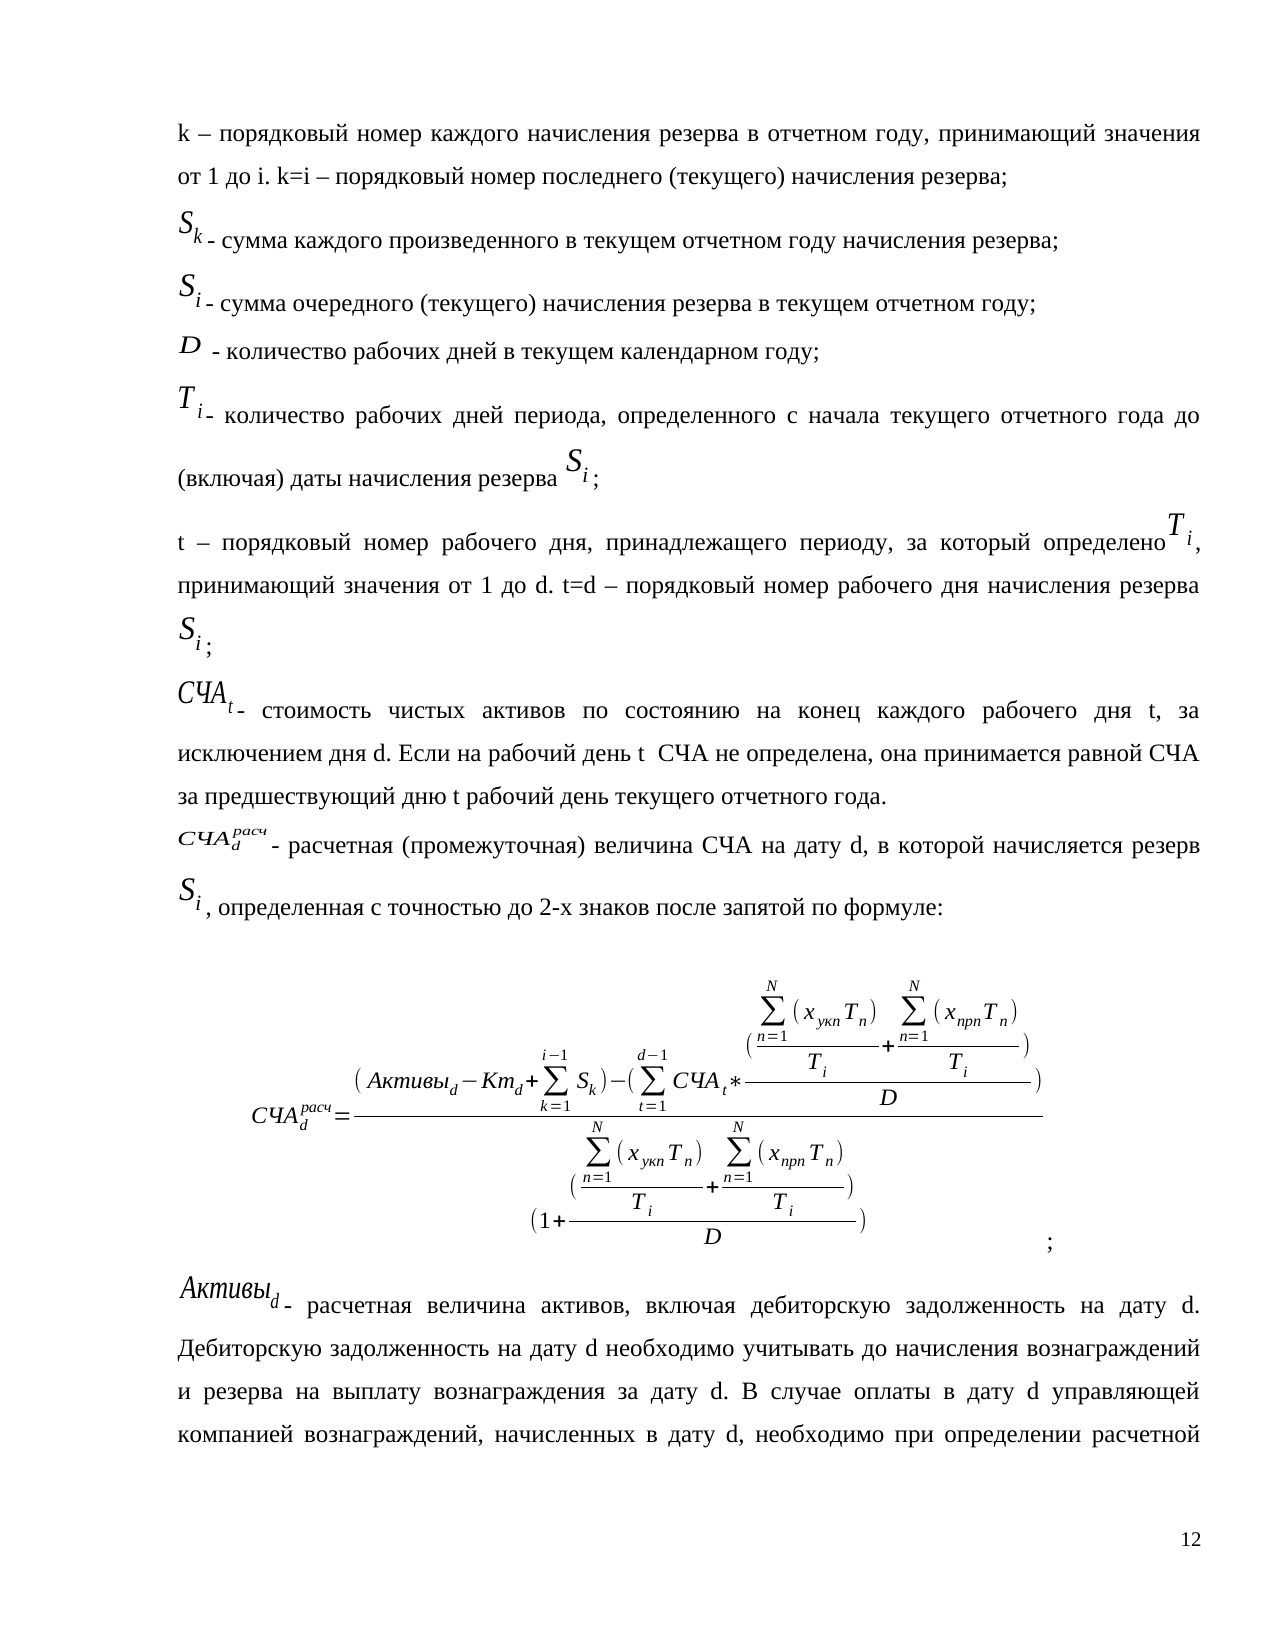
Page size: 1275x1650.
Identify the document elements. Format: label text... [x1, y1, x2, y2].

text - стоимость чистых активов по состоянию на конец каждого рабочего дня t, за исключением дня d. Если на рабочий день t СЧА не определена, она принимается равной СЧА за предшествующий дню t рабочий день текущего отчетного года. [177, 674, 1201, 810]
text ; [177, 978, 1201, 1255]
text - количество рабочих дней в текущем календарном году; [177, 331, 1201, 365]
text - количество рабочих дней периода, определенного с начала текущего отчетного года до (включая) даты начисления резерва ; [177, 379, 1201, 492]
text - сумма очередного (текущего) начисления резерва в текущем отчетном году; [177, 268, 1201, 317]
text k – порядковый номер каждого начисления резерва в отчетном году, принимающий значения от 1 до i. k=i – порядковый номер последнего (текущего) начисления резерва; [177, 118, 1201, 190]
text - расчетная (промежуточная) величина СЧА на дату d, в которой начисляется резерв , определенная с точностью до 2-х знаков после запятой по формуле: [177, 824, 1201, 920]
text - сумма каждого произведенного в текущем отчетном году начисления резерва; [177, 204, 1201, 253]
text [177, 1269, 1201, 1448]
text t – порядковый номер рабочего дня, принадлежащего периоду, за который определено, принимающий значения от 1 до d. t=d – порядковый номер рабочего дня начисления резерва ; [177, 506, 1201, 660]
